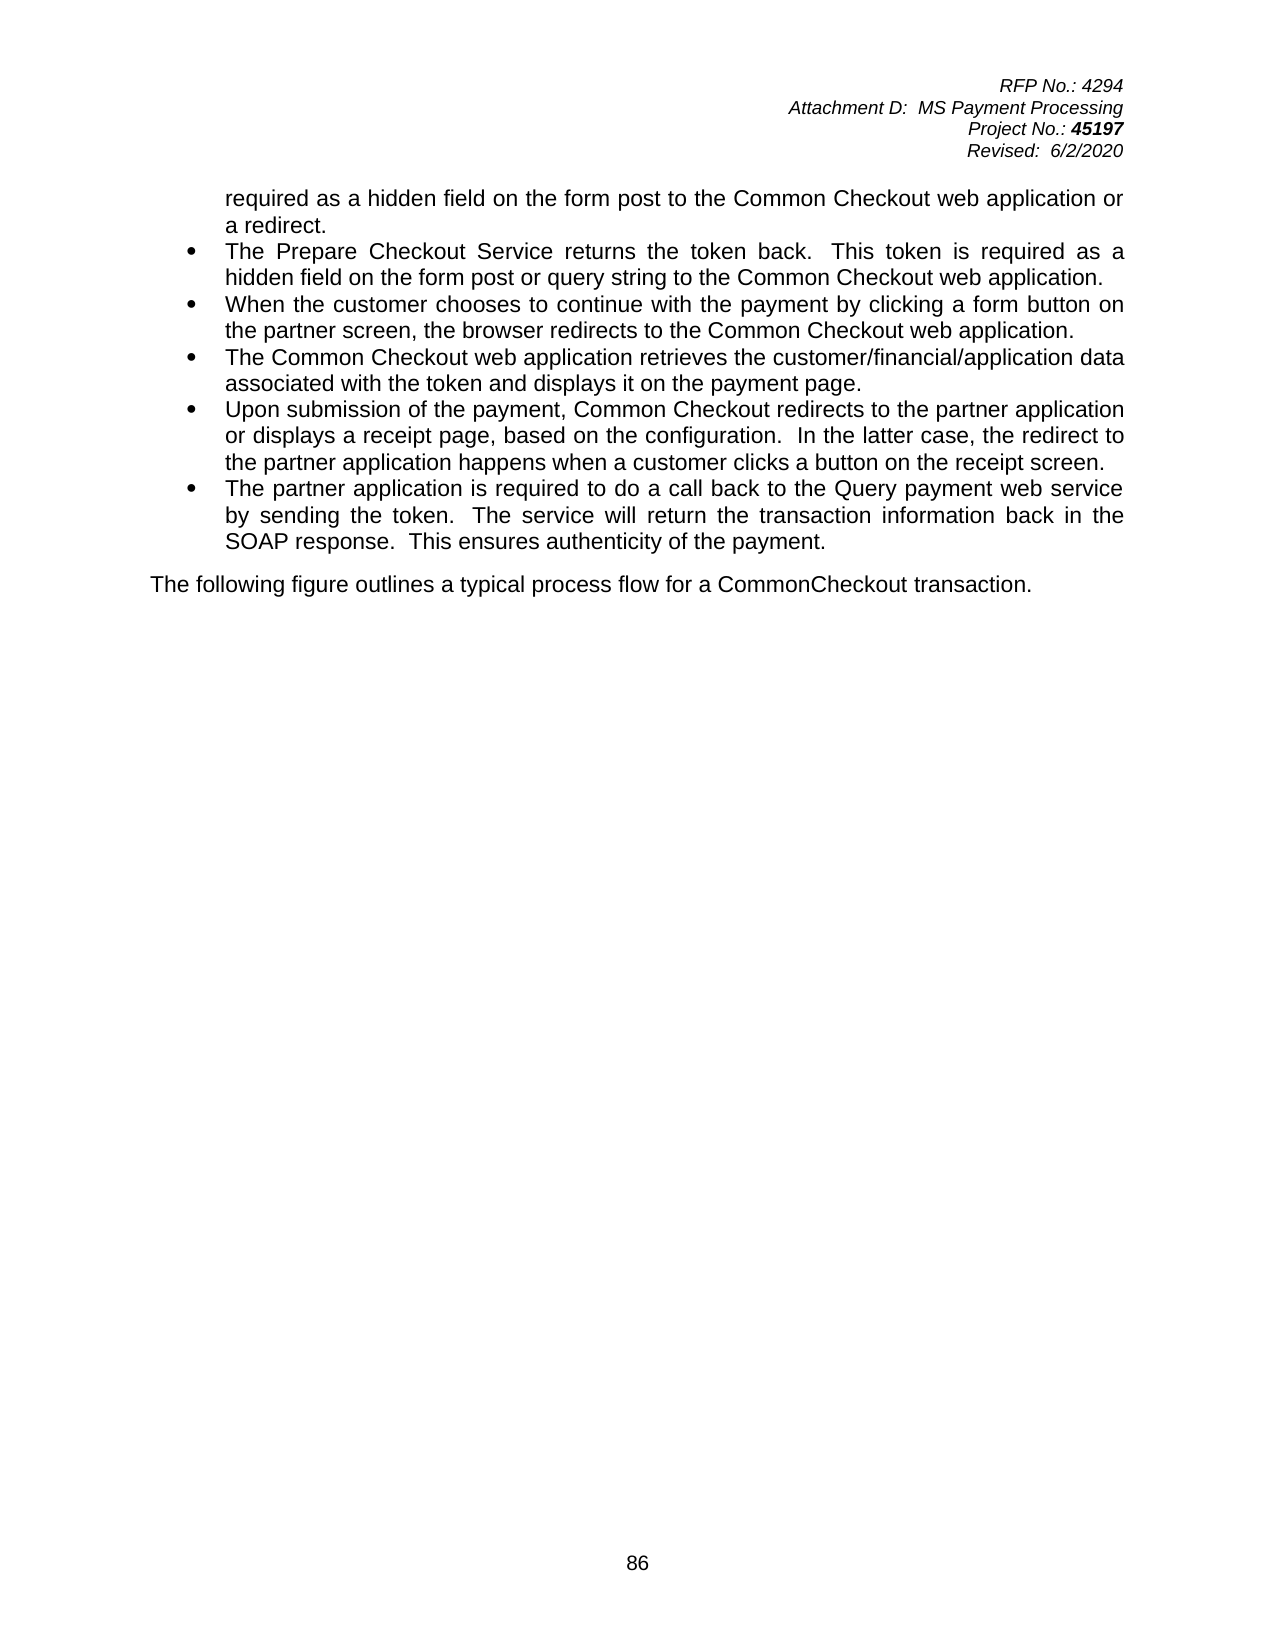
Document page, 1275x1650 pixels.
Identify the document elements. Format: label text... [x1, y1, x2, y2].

list The Common Checkout web application retrieves the customer/financial/application data associated with the token and displays it on the payment page. [187, 343, 1125, 396]
list The Prepare Checkout Service returns the token back. This token is required as a hidden field on the form post or query string to the Common Checkout web application. [187, 238, 1125, 291]
list The partner application is required to do a call back to the Query payment web service by sending the token. The service will return the transaction information back in the SOAP response. This ensures authenticity of the payment. [187, 475, 1125, 554]
list Upon submission of the payment, Common Checkout redirects to the partner application or displays a receipt page, based on the configuration. In the latter case, the redirect to the partner application happens when a customer clicks a button on the receipt screen. [187, 396, 1125, 475]
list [187, 185, 1125, 238]
text The following figure outlines a typical process flow for a CommonCheckout transaction. [150, 571, 1125, 597]
list When the customer chooses to continue with the payment by clicking a form button on the partner screen, the browser redirects to the Common Checkout web application. [187, 291, 1125, 343]
